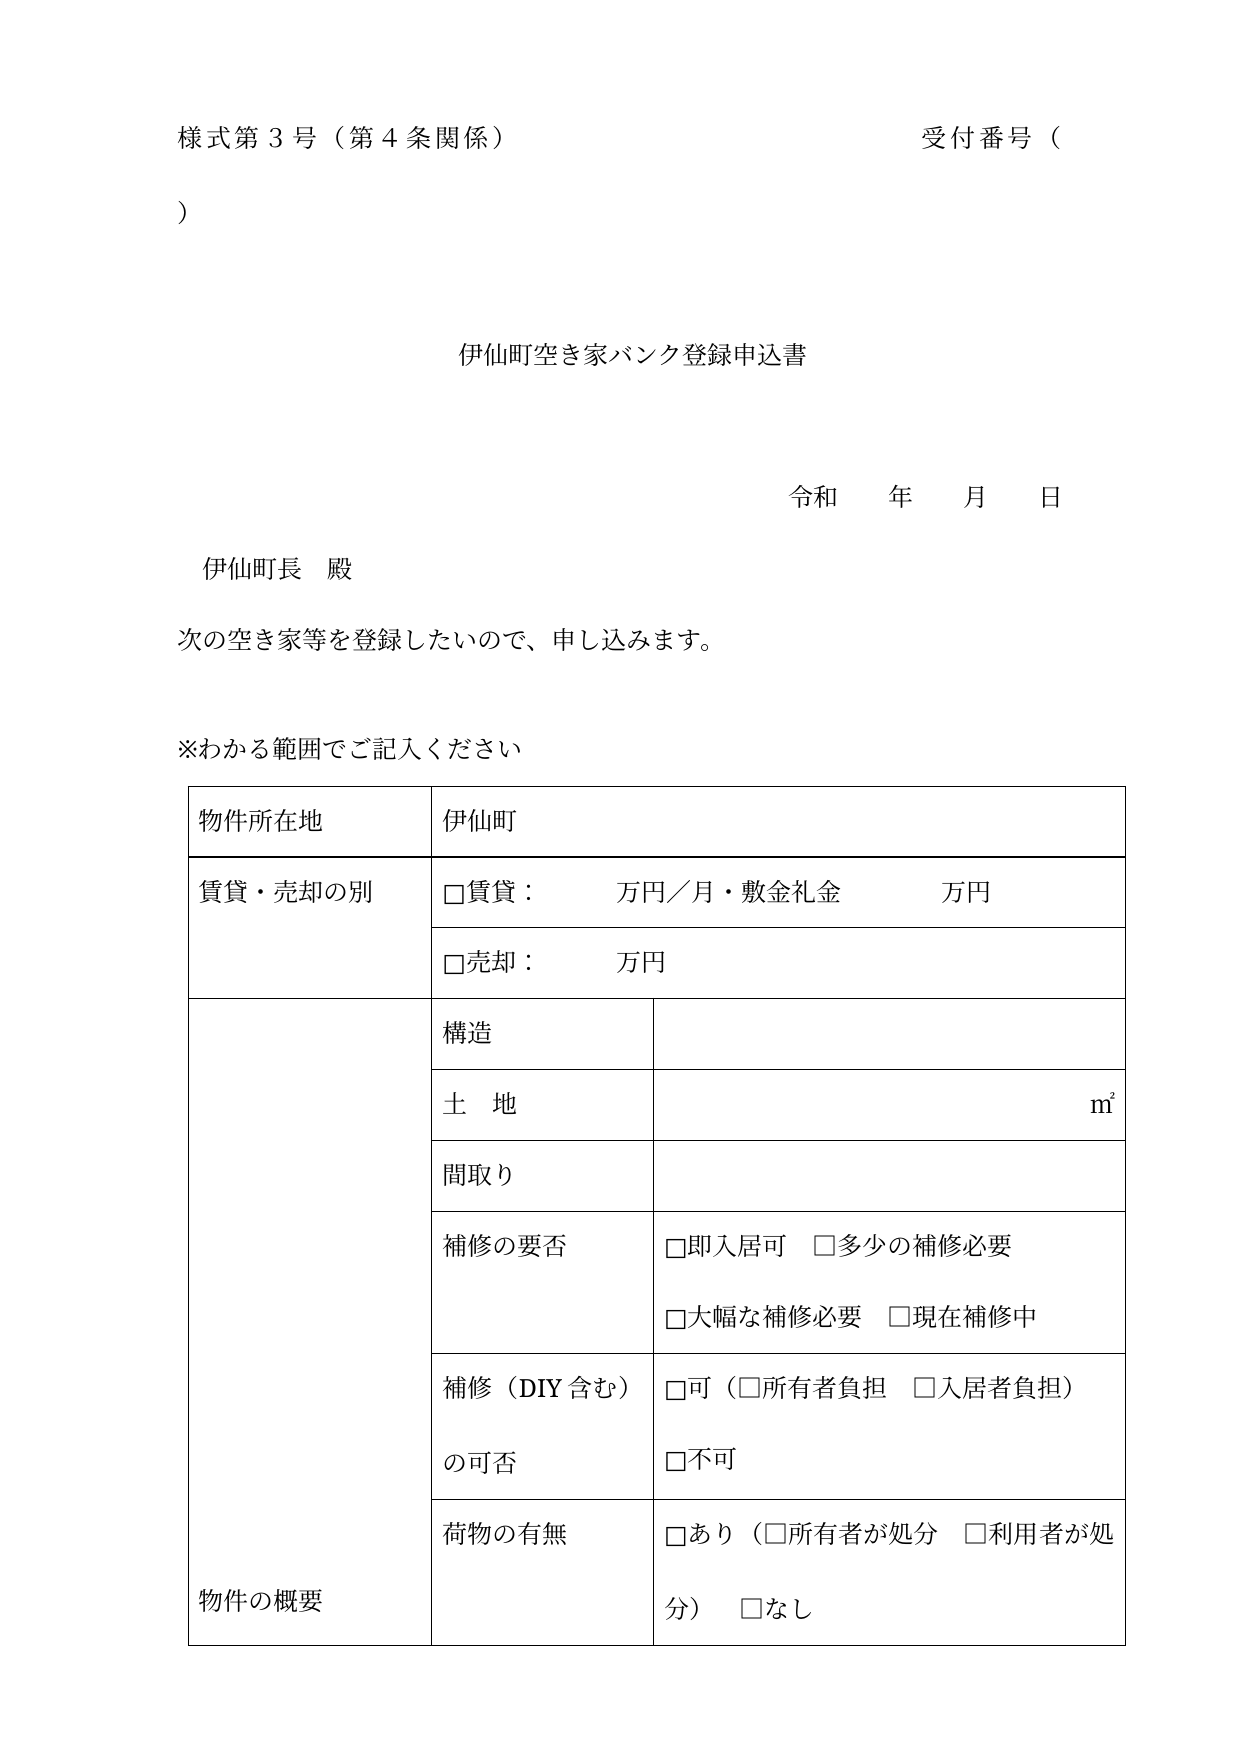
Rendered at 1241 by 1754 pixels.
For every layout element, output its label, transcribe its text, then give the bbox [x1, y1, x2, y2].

text 様式第３号（第４条関係） 受付番号（ ） [177, 103, 1063, 245]
table_cell [654, 1141, 1125, 1211]
text 令和 年 月 日 [177, 463, 1063, 529]
table_cell □可（□所有者負担 □入居者負担） □不可 [654, 1354, 1125, 1499]
table_cell □あり（□所有者が処分 □利用者が処分） □なし [654, 1500, 1125, 1645]
table_header 伊仙町 [432, 787, 1125, 856]
table_cell 補修の要否 [432, 1212, 653, 1352]
table_header 物件所在地 [189, 787, 431, 856]
text ※わかる範囲でご記入ください [177, 715, 1063, 781]
table_cell □売却： 万円 [432, 928, 1125, 998]
table_cell 物件の概要 [189, 999, 431, 1645]
table_cell ㎡ [654, 1070, 1125, 1139]
table_cell 構造 [432, 999, 653, 1069]
table_cell 土 地 [432, 1070, 653, 1139]
table_cell [654, 999, 1125, 1069]
table_cell □即入居可 □多少の補修必要 □大幅な補修必要 □現在補修中 [654, 1212, 1125, 1352]
text 次の空き家等を登録したいので、申し込みます。 [177, 606, 1063, 671]
text 伊仙町空き家バンク登録申込書 [177, 321, 1063, 387]
table_cell 間取り [432, 1141, 653, 1211]
text 伊仙町長 殿 [177, 534, 1063, 600]
table_cell 荷物の有無 [432, 1500, 653, 1645]
table_cell 補修（DIY含む）の可否 [432, 1354, 653, 1499]
table_cell 賃貸・売却の別 [189, 858, 431, 998]
table_cell □賃貸： 万円／月・敷金礼金 万円 [432, 858, 1125, 927]
